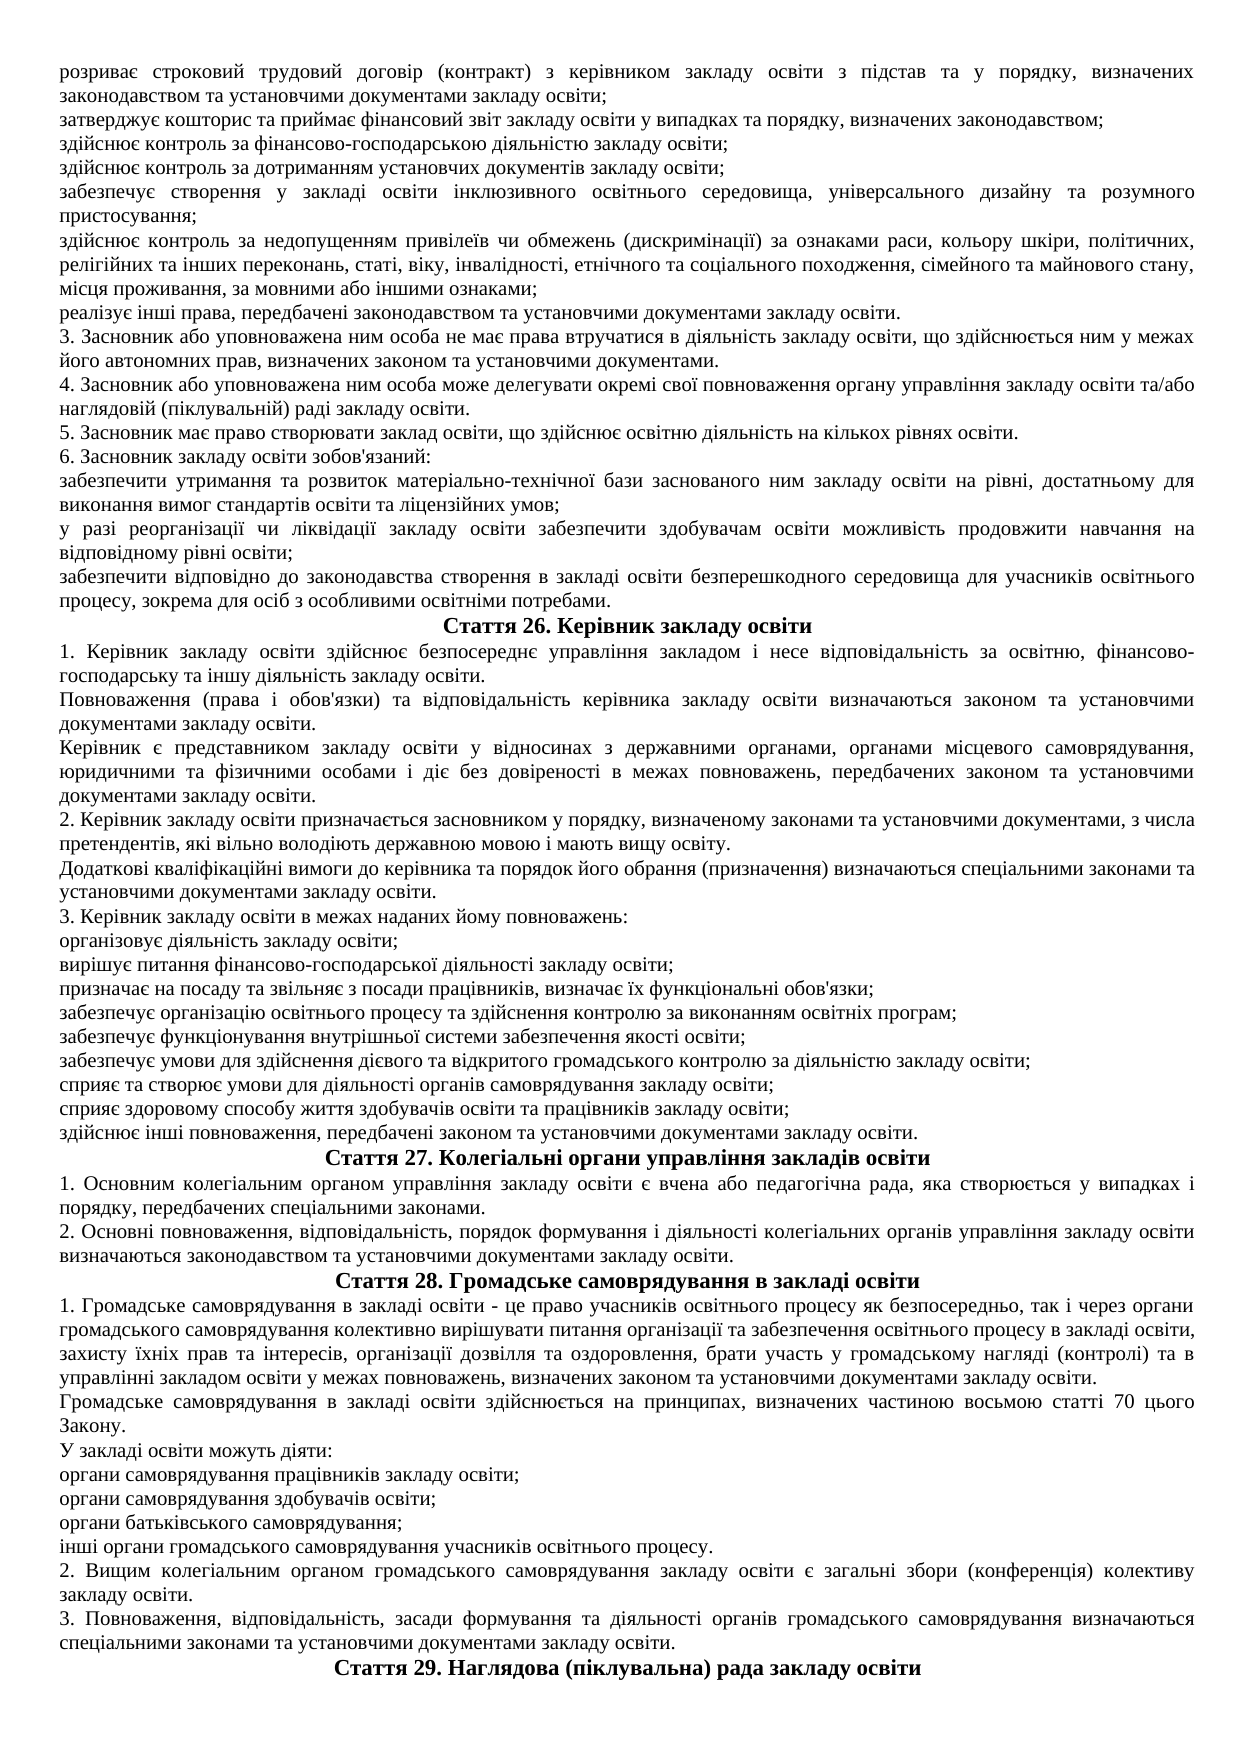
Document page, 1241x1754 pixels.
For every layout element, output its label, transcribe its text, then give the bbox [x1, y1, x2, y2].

text здійснює контроль за дотриманням установчих документів закладу освіти; [59, 155, 1196, 179]
text Стаття 29. Наглядова (піклувальна) рада закладу освіти [59, 1654, 1196, 1680]
text 2. Вищим колегіальним органом громадського самоврядування закладу освіти є загальні збори (конференція) колективу закладу освіти. [59, 1558, 1196, 1606]
text забезпечити відповідно до законодавства створення в закладі освіти безперешкодного середовища для учасників освітнього процесу, зокрема для осіб з особливими освітніми потребами. [59, 564, 1196, 612]
text 3. Повноваження, відповідальність, засади формування та діяльності органів громадського самоврядування визначаються спеціальними законами та установчими документами закладу освіти. [59, 1606, 1196, 1654]
text 4. Засновник або уповноважена ним особа може делегувати окремі свої повноваження органу управління закладу освіти та/або наглядовій (піклувальній) раді закладу освіти. [59, 372, 1196, 420]
text 5. Засновник має право створювати заклад освіти, що здійснює освітню діяльність на кількох рівнях освіти. [59, 420, 1196, 444]
text Керівник є представником закладу освіти у відносинах з державними органами, органами місцевого самоврядування, юридичними та фізичними особами і діє без довіреності в межах повноважень, передбачених законом та установчими документами закладу освіти. [59, 735, 1196, 807]
text Стаття 27. Колегіальні органи управління закладів освіти [59, 1144, 1196, 1171]
text 2. Основні повноваження, відповідальність, порядок формування і діяльності колегіальних органів управління закладу освіти визначаються законодавством та установчими документами закладу освіти. [59, 1219, 1196, 1267]
text здійснює контроль за недопущенням привілеїв чи обмежень (дискримінації) за ознаками раси, кольору шкіри, політичних, релігійних та інших переконань, статі, віку, інвалідності, етнічного та соціального походження, сімейного та майнового стану, місця проживання, за мовними або іншими ознаками; [59, 227, 1196, 300]
text 3. Керівник закладу освіти в межах наданих йому повноважень: [59, 903, 1196, 928]
text органи самоврядування здобувачів освіти; [59, 1486, 1196, 1510]
text 1. Основним колегіальним органом управління закладу освіти є вчена або педагогічна рада, яка створюється у випадках і порядку, передбачених спеціальними законами. [59, 1171, 1196, 1219]
text органи батьківського самоврядування; [59, 1510, 1196, 1534]
text 6. Засновник закладу освіти зобов'язаний: [59, 444, 1196, 468]
text розриває строковий трудовий договір (контракт) з керівником закладу освіти з підстав та у порядку, визначених законодавством та установчими документами закладу освіти; [59, 59, 1196, 107]
text Додаткові кваліфікаційні вимоги до керівника та порядок його обрання (призначення) визначаються спеціальними законами та установчими документами закладу освіти. [59, 855, 1196, 903]
text Стаття 26. Керівник закладу освіти [59, 612, 1196, 639]
text Стаття 28. Громадське самоврядування в закладі освіти [59, 1267, 1196, 1293]
text 2. Керівник закладу освіти призначається засновником у порядку, визначеному законами та установчими документами, з числа претендентів, які вільно володіють державною мовою і мають вищу освіту. [59, 807, 1196, 855]
text інші органи громадського самоврядування учасників освітнього процесу. [59, 1534, 1196, 1558]
text забезпечує створення у закладі освіти інклюзивного освітнього середовища, універсального дизайну та розумного пристосування; [59, 179, 1196, 227]
text У закладі освіти можуть діяти: [59, 1437, 1196, 1462]
text здійснює контроль за фінансово-господарською діяльністю закладу освіти; [59, 131, 1196, 155]
text реалізує інші права, передбачені законодавством та установчими документами закладу освіти. [59, 300, 1196, 324]
text 1. Керівник закладу освіти здійснює безпосереднє управління закладом і несе відповідальність за освітню, фінансово-господарську та іншу діяльність закладу освіти. [59, 639, 1196, 687]
text 3. Засновник або уповноважена ним особа не має права втручатися в діяльність закладу освіти, що здійснюється ним у межах його автономних прав, визначених законом та установчими документами. [59, 324, 1196, 372]
text органи самоврядування працівників закладу освіти; [59, 1462, 1196, 1486]
text здійснює інші повноваження, передбачені законом та установчими документами закладу освіти. [59, 1120, 1196, 1144]
text у разі реорганізації чи ліквідації закладу освіти забезпечити здобувачам освіти можливість продовжити навчання на відповідному рівні освіти; [59, 516, 1196, 564]
text організовує діяльність закладу освіти; [59, 928, 1196, 952]
text Громадське самоврядування в закладі освіти здійснюється на принципах, визначених частиною восьмою статті 70 цього Закону. [59, 1389, 1196, 1437]
text забезпечити утримання та розвиток матеріально-технічної бази заснованого ним закладу освіти на рівні, достатньому для виконання вимог стандартів освіти та ліцензійних умов; [59, 468, 1196, 516]
text 1. Громадське самоврядування в закладі освіти - це право учасників освітнього процесу як безпосередньо, так і через органи громадського самоврядування колективно вирішувати питання організації та забезпечення освітнього процесу в закладі освіти, захисту їхніх прав та інтересів, організації дозвілля та оздоровлення, брати участь у громадському нагляді (контролі) та в управлінні закладом освіти у межах повноважень, визначених законом та установчими документами закладу освіти. [59, 1293, 1196, 1389]
text Повноваження (права і обов'язки) та відповідальність керівника закладу освіти визначаються законом та установчими документами закладу освіти. [59, 687, 1196, 735]
text забезпечує організацію освітнього процесу та здійснення контролю за виконанням освітніх програм; [59, 1000, 1196, 1024]
text призначає на посаду та звільняє з посади працівників, визначає їх функціональні обов'язки; [59, 976, 1196, 1000]
text вирішує питання фінансово-господарської діяльності закладу освіти; [59, 952, 1196, 976]
text сприяє здоровому способу життя здобувачів освіти та працівників закладу освіти; [59, 1096, 1196, 1120]
text забезпечує функціонування внутрішньої системи забезпечення якості освіти; [59, 1024, 1196, 1048]
text сприяє та створює умови для діяльності органів самоврядування закладу освіти; [59, 1072, 1196, 1096]
text забезпечує умови для здійснення дієвого та відкритого громадського контролю за діяльністю закладу освіти; [59, 1048, 1196, 1072]
text затверджує кошторис та приймає фінансовий звіт закладу освіти у випадках та порядку, визначених законодавством; [59, 107, 1196, 131]
